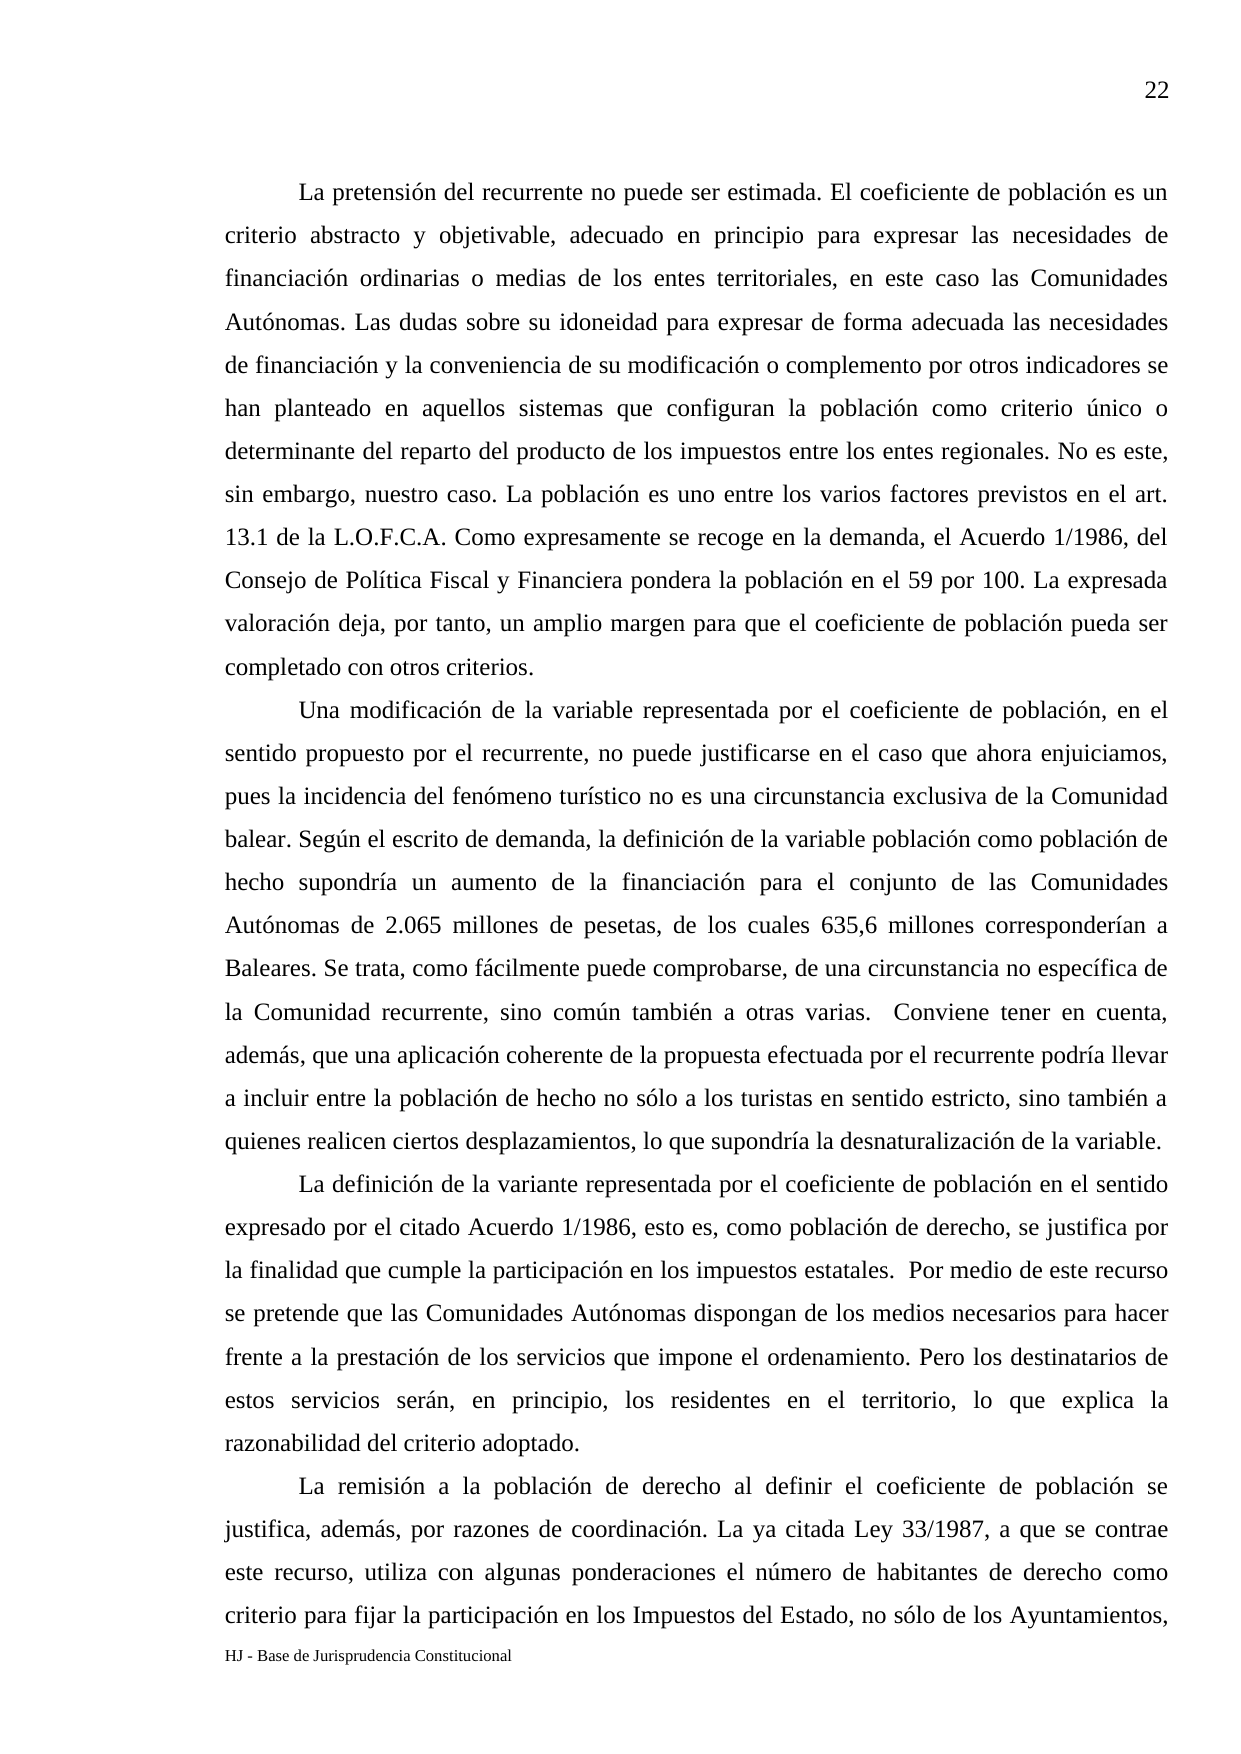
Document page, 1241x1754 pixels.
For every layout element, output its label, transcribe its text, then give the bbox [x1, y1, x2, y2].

text La pretensión del recurrente no puede ser estimada. El coeficiente de población es un criterio abstracto y objetivable, adecuado en principio para expresar las necesidades de financiación ordinarias o medias de los entes territoriales, en este caso las Comunidades Autónomas. Las dudas sobre su idoneidad para expresar de forma adecuada las necesidades de financiación y la conveniencia de su modificación o complemento por otros indicadores se han planteado en aquellos sistemas que configuran la población como criterio único o determinante del reparto del producto de los impuestos entre los entes regionales. No es este, sin embargo, nuestro caso. La población es uno entre los varios factores previstos en el art. 13.1 de la L.O.F.C.A. Como expresamente se recoge en la demanda, el Acuerdo 1/1986, del Consejo de Política Fiscal y Financiera pondera la población en el 59 por 100. La expresada valoración deja, por tanto, un amplio margen para que el coeficiente de población pueda ser completado con otros criterios. [224, 177, 1169, 680]
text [224, 1471, 1169, 1629]
text La definición de la variante representada por el coeficiente de población en el sentido expresado por el citado Acuerdo 1/1986, esto es, como población de derecho, se justifica por la finalidad que cumple la participación en los impuestos estatales. Por medio de este recurso se pretende que las Comunidades Autónomas dispongan de los medios necesarios para hacer frente a la prestación de los servicios que impone el ordenamiento. Pero los destinatarios de estos servicios serán, en principio, los residentes en el territorio, lo que explica la razonabilidad del criterio adoptado. [224, 1169, 1169, 1457]
text Una modificación de la variable representada por el coeficiente de población, en el sentido propuesto por el recurrente, no puede justificarse en el caso que ahora enjuiciamos, pues la incidencia del fenómeno turístico no es una circunstancia exclusiva de la Comunidad balear. Según el escrito de demanda, la definición de la variable población como población de hecho supondría un aumento de la financiación para el conjunto de las Comunidades Autónomas de 2.065 millones de pesetas, de los cuales 635,6 millones corresponderían a Baleares. Se trata, como fácilmente puede comprobarse, de una circunstancia no específica de la Comunidad recurrente, sino común también a otras varias. Conviene tener en cuenta, además, que una aplicación coherente de la propuesta efectuada por el recurrente podría llevar a incluir entre la población de hecho no sólo a los turistas en sentido estricto, sino también a quienes realicen ciertos desplazamientos, lo que supondría la desnaturalización de la variable. [224, 695, 1169, 1155]
